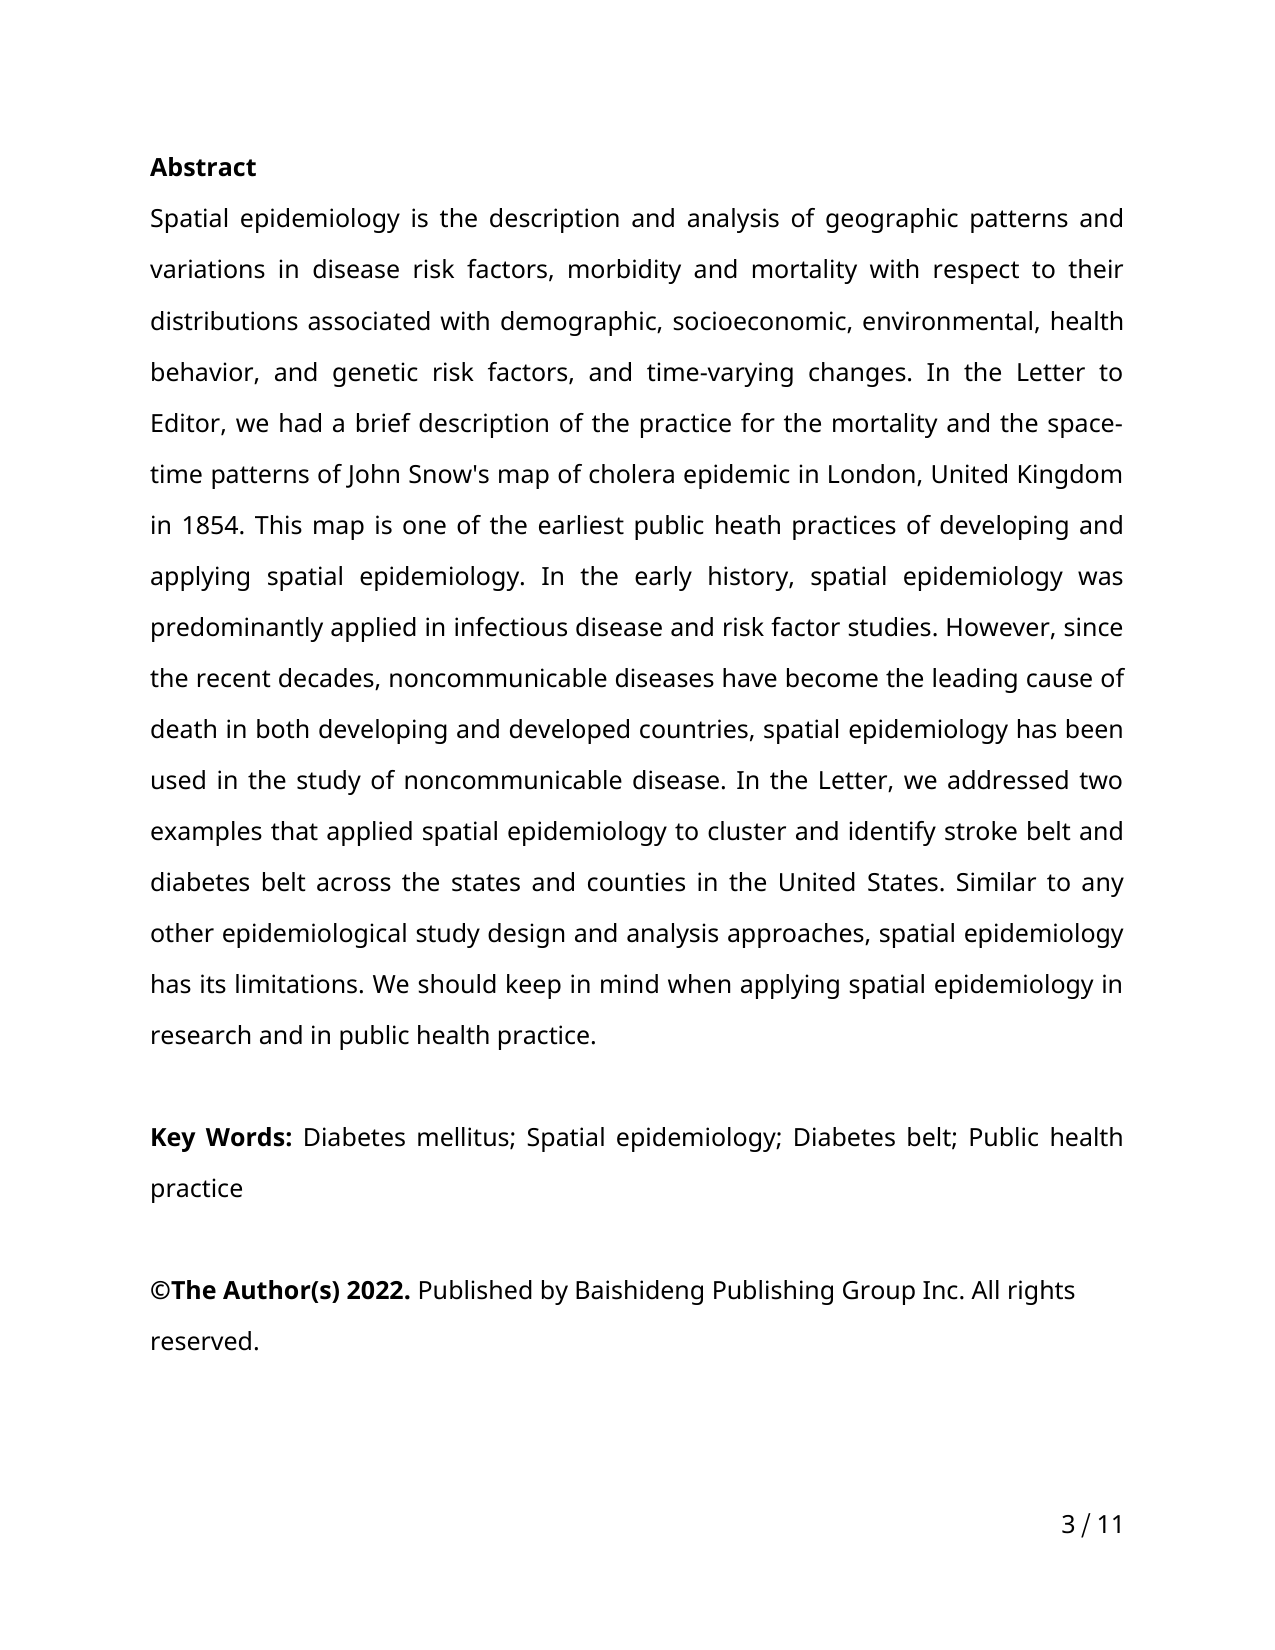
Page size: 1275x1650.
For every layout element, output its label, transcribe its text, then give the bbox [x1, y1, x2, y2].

text Abstract [150, 150, 1125, 184]
text Key Words: Diabetes mellitus; Spatial epidemiology; Diabetes belt; Public health practice [150, 1120, 1125, 1205]
text ©The Author(s) 2022. Published by Baishideng Publishing Group Inc. All rights reserved. [150, 1273, 1125, 1358]
text Spatial epidemiology is the description and analysis of geographic patterns and variations in disease risk factors, morbidity and mortality with respect to their distributions associated with demographic, socioeconomic, environmental, health behavior, and genetic risk factors, and time-varying changes. In the Letter to Editor, we had a brief description of the practice for the mortality and the space-time patterns of John Snow's map of cholera epidemic in London, United Kingdom in 1854. This map is one of the earliest public heath practices of developing and applying spatial epidemiology. In the early history, spatial epidemiology was predominantly applied in infectious disease and risk factor studies. However, since the recent decades, noncommunicable diseases have become the leading cause of death in both developing and developed countries, spatial epidemiology has been used in the study of noncommunicable disease. In the Letter, we addressed two examples that applied spatial epidemiology to cluster and identify stroke belt and diabetes belt across the states and counties in the United States. Similar to any other epidemiological study design and analysis approaches, spatial epidemiology has its limitations. We should keep in mind when applying spatial epidemiology in research and in public health practice. [150, 201, 1125, 1052]
